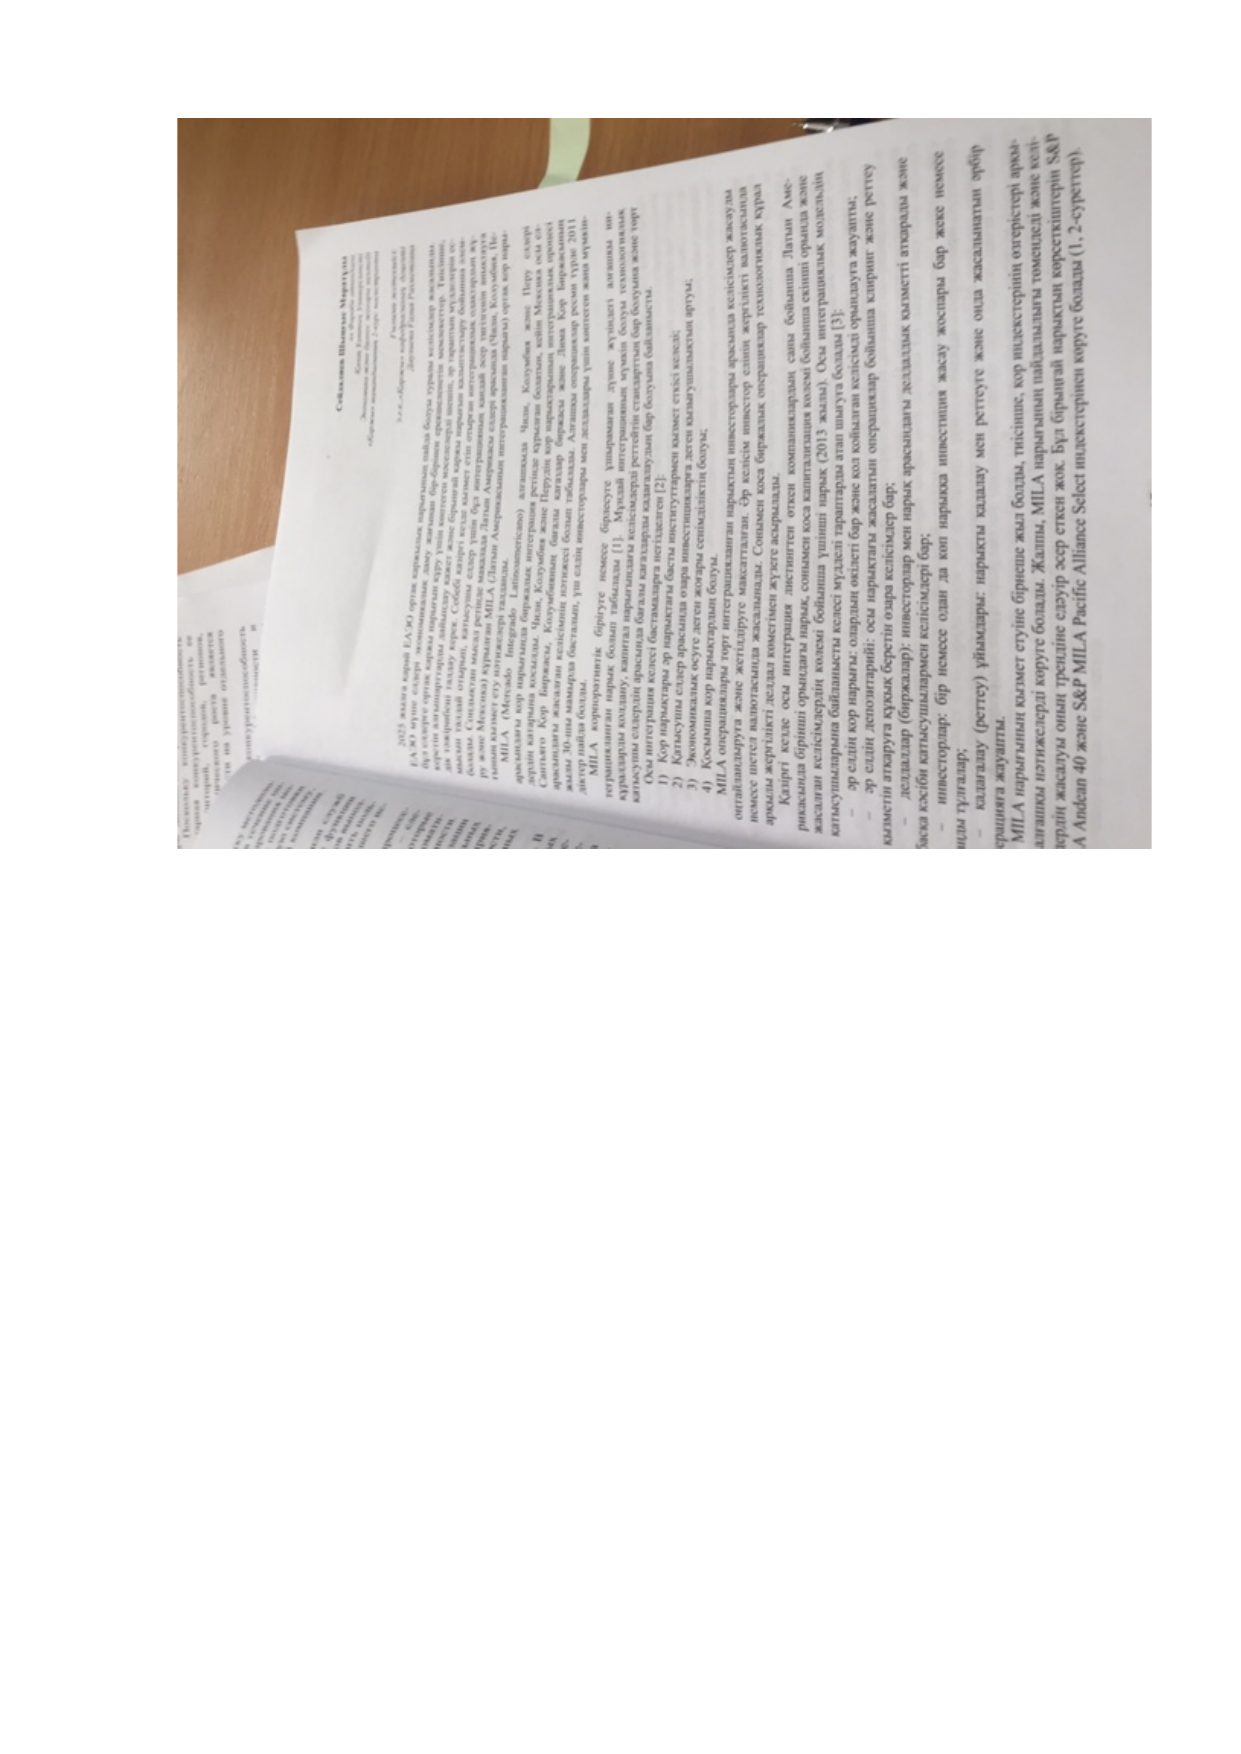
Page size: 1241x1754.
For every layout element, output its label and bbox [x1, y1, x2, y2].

picture [177, 118, 1152, 849]
